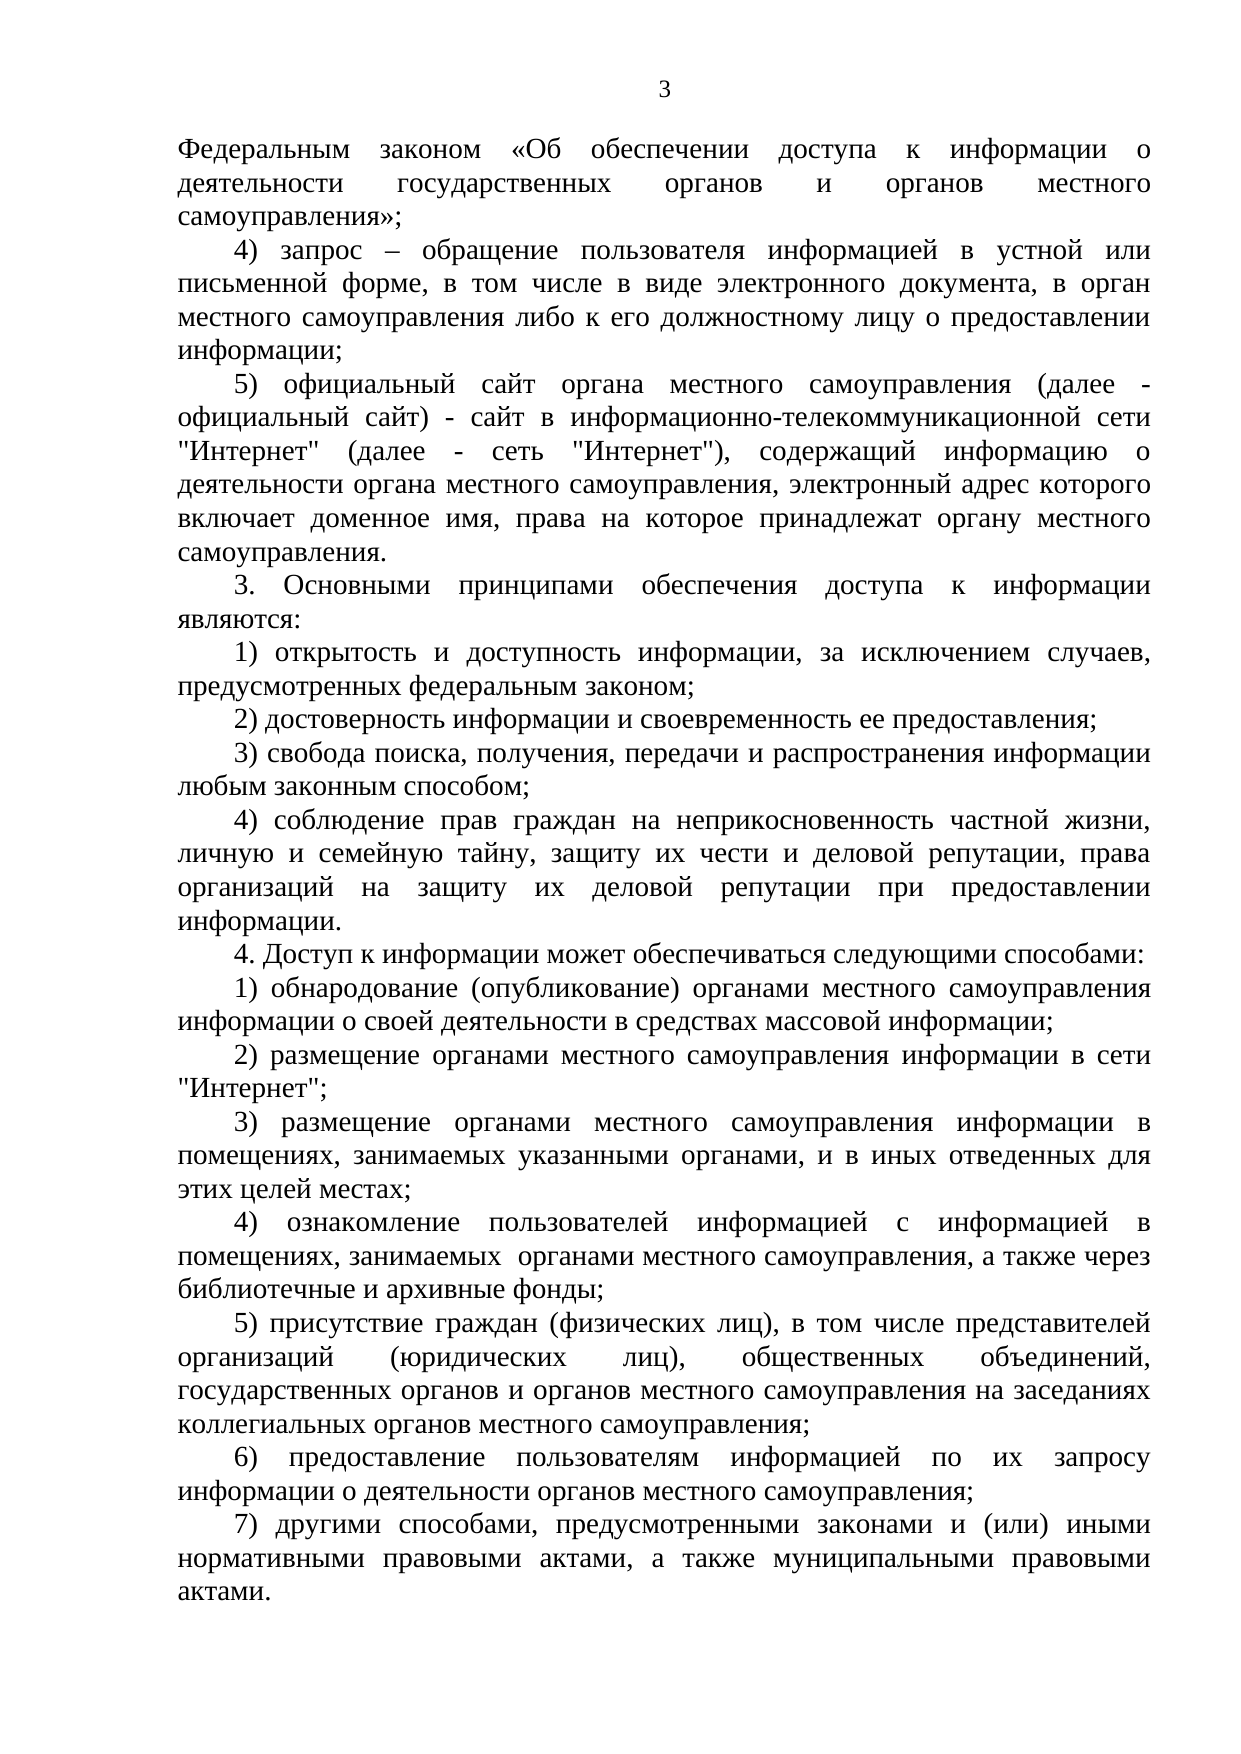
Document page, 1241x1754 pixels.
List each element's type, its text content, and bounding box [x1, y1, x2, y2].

text 3) размещение органами местного самоуправления информации в помещениях, занимаемых указанными органами, и в иных отведенных для этих целей местах; [177, 1104, 1152, 1204]
text 7) другими способами, предусмотренными законами и (или) иными нормативными правовыми актами, а также муниципальными правовыми актами. [177, 1506, 1152, 1607]
text 4) ознакомление пользователей информацией с информацией в помещениях, занимаемых органами местного самоуправления, а также через библиотечные и архивные фонды; [177, 1204, 1152, 1305]
text 3) свобода поиска, получения, передачи и распространения информации любым законным способом; [177, 735, 1152, 802]
text 2) достоверность информации и своевременность ее предоставления; [177, 701, 1152, 735]
text 4) запрос – обращение пользователя информацией в устной или письменной форме, в том числе в виде электронного документа, в орган местного самоуправления либо к его должностному лицу о предоставлении информации; [177, 232, 1152, 366]
text 1) обнародование (опубликование) органами местного самоуправления информации о своей деятельности в средствах массовой информации; [177, 970, 1152, 1037]
text 3. Основными принципами обеспечения доступа к информации являются: [177, 567, 1152, 634]
text 6) предоставление пользователям информацией по их запросу информации о деятельности органов местного самоуправления; [177, 1439, 1152, 1506]
text 4) соблюдение прав граждан на неприкосновенность частной жизни, личную и семейную тайну, защиту их чести и деловой репутации, права организаций на защиту их деловой репутации при предоставлении информации. [177, 802, 1152, 936]
text 5) официальный сайт органа местного самоуправления (далее - официальный сайт) - сайт в информационно-телекоммуникационной сети "Интернет" (далее - сеть "Интернет"), содержащий информацию о деятельности органа местного самоуправления, электронный адрес которого включает доменное имя, права на которое принадлежат органу местного самоуправления. [177, 366, 1152, 567]
text 4. Доступ к информации может обеспечиваться следующими способами: [177, 936, 1152, 970]
text 1) открытость и доступность информации, за исключением случаев, предусмотренных федеральным законом; [177, 634, 1152, 701]
text 2) размещение органами местного самоуправления информации в сети "Интернет"; [177, 1037, 1152, 1104]
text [177, 131, 1152, 232]
text 5) присутствие граждан (физических лиц), в том числе представителей организаций (юридических лиц), общественных объединений, государственных органов и органов местного самоуправления на заседаниях коллегиальных органов местного самоуправления; [177, 1305, 1152, 1439]
